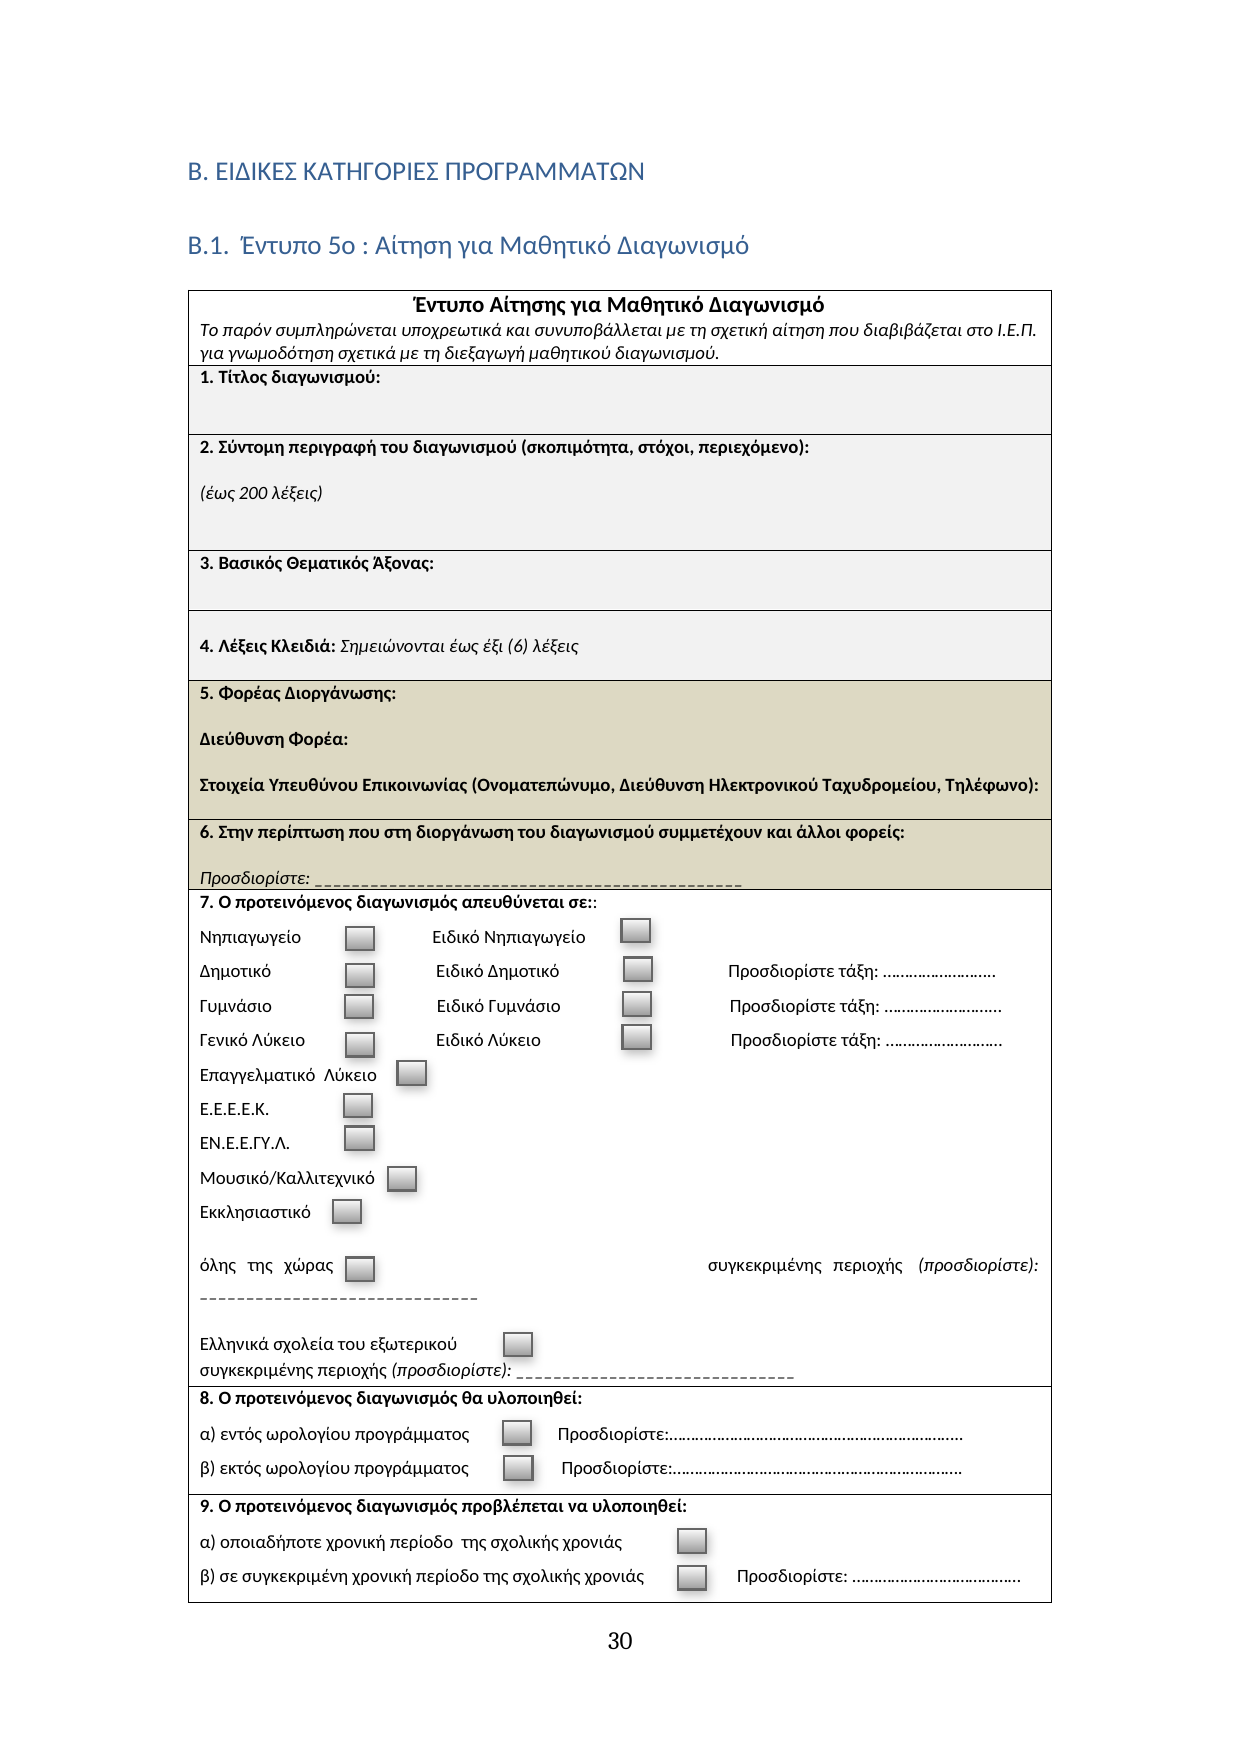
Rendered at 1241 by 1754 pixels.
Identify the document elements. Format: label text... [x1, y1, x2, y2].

table_cell 8. Ο προτεινόμενος διαγωνισμός θα υλοποιηθεί: α) εντός ωρολογίου προγράμματος Προσδιορίστε:………………………………………………………….. β) εκτός ωρολογίου προγράμματος Προσδιορίστε:…………………………………………………………. [189, 1387, 1051, 1493]
subtitle Β. ΕΙΔΙΚΕΣ ΚΑΤΗΓΟΡΙΕΣ ΠΡΟΓΡΑΜΜΑΤΩΝ [187, 154, 1053, 187]
table_cell 1. Τίτλος διαγωνισμού: [189, 366, 1051, 434]
table_cell 3. Βασικός Θεματικός Άξονας: [189, 551, 1051, 609]
table_cell 9. Ο προτεινόμενος διαγωνισμός προβλέπεται να υλοποιηθεί: α) οποιαδήποτε χρονική περίοδο της σχολικής χρονιάς β) σε συγκεκριμένη χρονική περίοδο της σχολικής χρονιάς Προσδιορίστε: ………………………………… [189, 1495, 1051, 1602]
table_header Έντυπο Αίτησης για Μαθητικό Διαγωνισμό Το παρόν συμπληρώνεται υποχρεωτικά και συνυποβάλλεται με τη σχετική αίτηση που διαβιβάζεται στο Ι.Ε.Π. για γνωμοδότηση σχετικά με τη διεξαγωγή μαθητικού διαγωνισμού. [189, 291, 1051, 364]
table_cell 7. Ο προτεινόμενος διαγωνισμός απευθύνεται σε:: Νηπιαγωγείο Ειδικό Νηπιαγωγείο Δημοτικό Ειδικό Δημοτικό Προσδιορίστε τάξη: …………………….. Γυμνάσιο Ειδικό Γυμνάσιο Προσδιορίστε τάξη: ……………………... Γενικό Λύκειο Ειδικό Λύκειο Προσδιορίστε τάξη: ……………………… Επαγγελματικό Λύκειο Ε.Ε.Ε.Ε.Κ. ΕΝ.Ε.Ε.ΓΥ.Λ. Μουσικό/Καλλιτεχνικό Εκκλησιαστικό όλης της χώρας συγκεκριμένης περιοχής (προσδιορίστε): ______________________________ Ελληνικά σχολεία του εξωτερικού συγκεκριμένης περιοχής (προσδιορίστε): ______________________________ [189, 890, 1051, 1386]
table_cell 5. Φορέας Διοργάνωσης: Διεύθυνση Φορέα: Στοιχεία Υπευθύνου Επικοινωνίας (Ονοματεπώνυμο, Διεύθυνση Ηλεκτρονικού Ταχυδρομείου, Τηλέφωνο): [189, 681, 1051, 819]
table_cell 6. Στην περίπτωση που στη διοργάνωση του διαγωνισμού συμμετέχουν και άλλοι φορείς: Προσδιορίστε: ______________________________________________ [189, 820, 1051, 889]
subtitle Β.1. Έντυπο 5ο : Αίτηση για Μαθητικό Διαγωνισμό [187, 228, 1053, 262]
table_cell 2. Σύντομη περιγραφή του διαγωνισμού (σκοπιμότητα, στόχοι, περιεχόμενο): (έως 200 λέξεις) [189, 435, 1051, 550]
table_cell 4. Λέξεις Κλειδιά: Σημειώνονται έως έξι (6) λέξεις [189, 611, 1051, 680]
